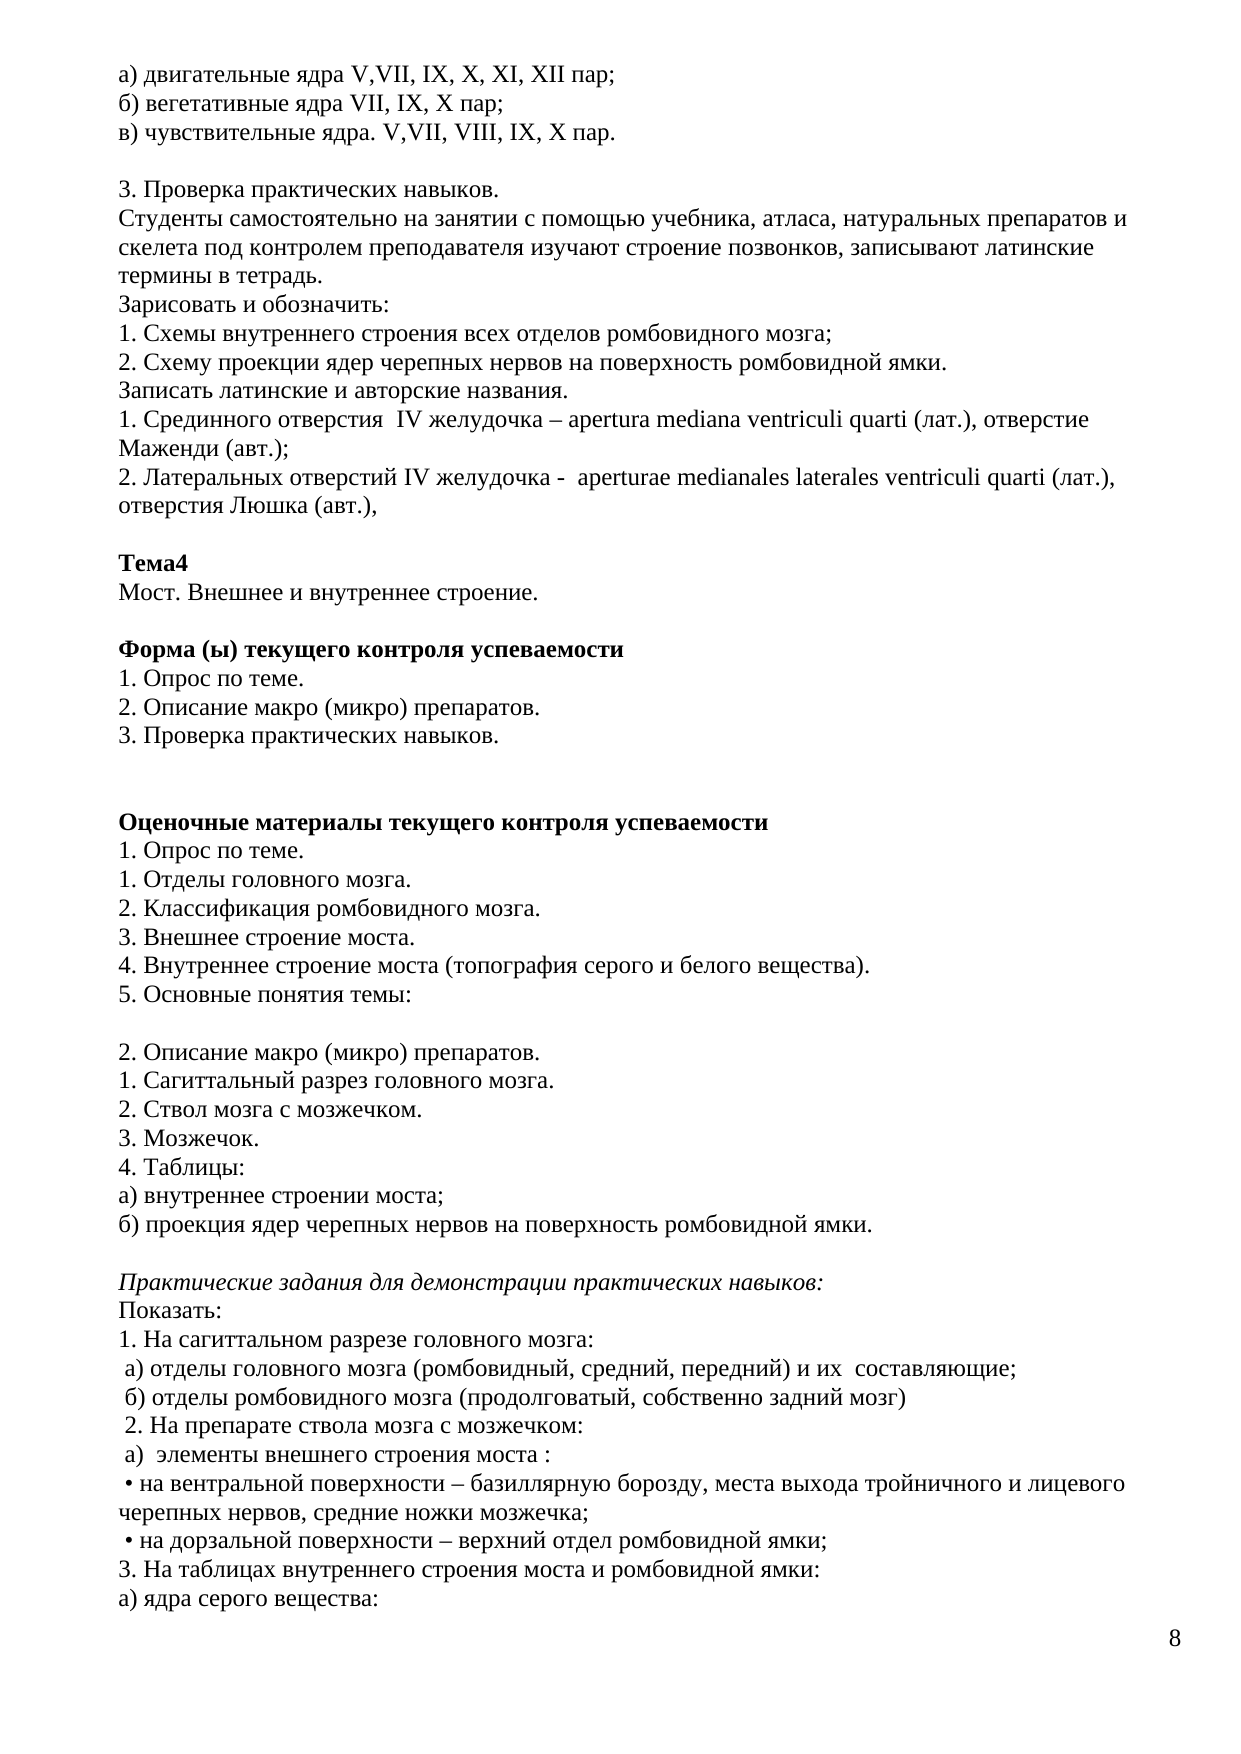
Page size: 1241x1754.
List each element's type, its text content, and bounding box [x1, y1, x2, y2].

text а) внутреннее строении моста; [118, 1180, 1181, 1209]
text 1. Отделы головного мозга. [118, 864, 1181, 893]
text 3. Внешнее строение моста. [118, 922, 1181, 950]
text а) отделы головного мозга (ромбовидный, средний, передний) и их составляющие; [118, 1353, 1181, 1382]
text 2. Ствол мозга с мозжечком. [118, 1094, 1181, 1123]
text 3. Проверка практических навыков. [118, 720, 1181, 749]
text Практические задания для демонстрации практических навыков: [118, 1267, 1181, 1295]
text 3. Мозжечок. [118, 1123, 1181, 1152]
text 4. Внутреннее строение моста (топография серого и белого вещества). [118, 950, 1181, 979]
text Тема4 [118, 548, 1181, 577]
text 2. Описание макро (микро) препаратов. [118, 692, 1181, 720]
text а) элементы внешнего строения моста : [118, 1439, 1181, 1468]
text Мост. Внешнее и внутреннее строение. [118, 577, 1181, 605]
text 2. Латеральных отверстий IV желудочка - aperturaе medianales laterales ventriculi quarti (лат.), отверстия Люшка (авт.), [118, 462, 1181, 519]
text 2. На препарате ствола мозга с мозжечком: [118, 1410, 1181, 1439]
text 2. Описание макро (микро) препаратов. [118, 1037, 1181, 1065]
text Студенты самостоятельно на занятии с помощью учебника, атласа, натуральных препаратов и скелета под контролем преподавателя изучают строение позвонков, записывают латинские термины в тетрадь. [118, 203, 1181, 289]
text 1. Срединного отверстия IV желудочка – apertura mediana ventriculi quarti (лат.), отверстие Маженди (авт.); [118, 404, 1181, 462]
text • на дорзальной поверхности – верхний отдел ромбовидной ямки; [118, 1525, 1181, 1554]
text б) проекция ядер черепных нервов на поверхность ромбовидной ямки. [118, 1209, 1181, 1238]
text Форма (ы) текущего контроля успеваемости [118, 634, 1181, 663]
text 2. Схему проекции ядер черепных нервов на поверхность ромбовидной ямки. [118, 347, 1181, 375]
text Оценочные материалы текущего контроля успеваемости [118, 807, 1181, 835]
text 4. Таблицы: [118, 1152, 1181, 1180]
text 1. На сагиттальном разрезе головного мозга: [118, 1324, 1181, 1353]
text 2. Классификация ромбовидного мозга. [118, 893, 1181, 922]
text 3. На таблицах внутреннего строения моста и ромбовидной ямки: [118, 1554, 1181, 1583]
text 1. Опрос по теме. [118, 835, 1181, 864]
text а) ядра серого вещества: [118, 1583, 1181, 1612]
text 1. Схемы внутреннего строения всех отделов ромбовидного мозга; [118, 318, 1181, 347]
text в) чувствительные ядра. V,VII, VIII, IX, X пар. [118, 117, 1181, 145]
text 5. Основные понятия темы: [118, 979, 1181, 1008]
text б) вегетативные ядра VII, IX, X пар; [118, 88, 1181, 117]
text Показать: [118, 1295, 1181, 1324]
text 1. Опрос по теме. [118, 663, 1181, 692]
text б) отделы ромбовидного мозга (продолговатый, собственно задний мозг) [118, 1382, 1181, 1410]
text 3. Проверка практических навыков. [118, 174, 1181, 203]
text • на вентральной поверхности – базиллярную борозду, места выхода тройничного и лицевого черепных нервов, средние ножки мозжечка; [118, 1468, 1181, 1525]
text Зарисовать и обозначить: [118, 289, 1181, 318]
text Записать латинские и авторские названия. [118, 375, 1181, 404]
text 1. Сагиттальный разрез головного мозга. [118, 1065, 1181, 1094]
text а) двигательные ядра V,VII, IX, X, XI, XII пар; [118, 59, 1181, 88]
